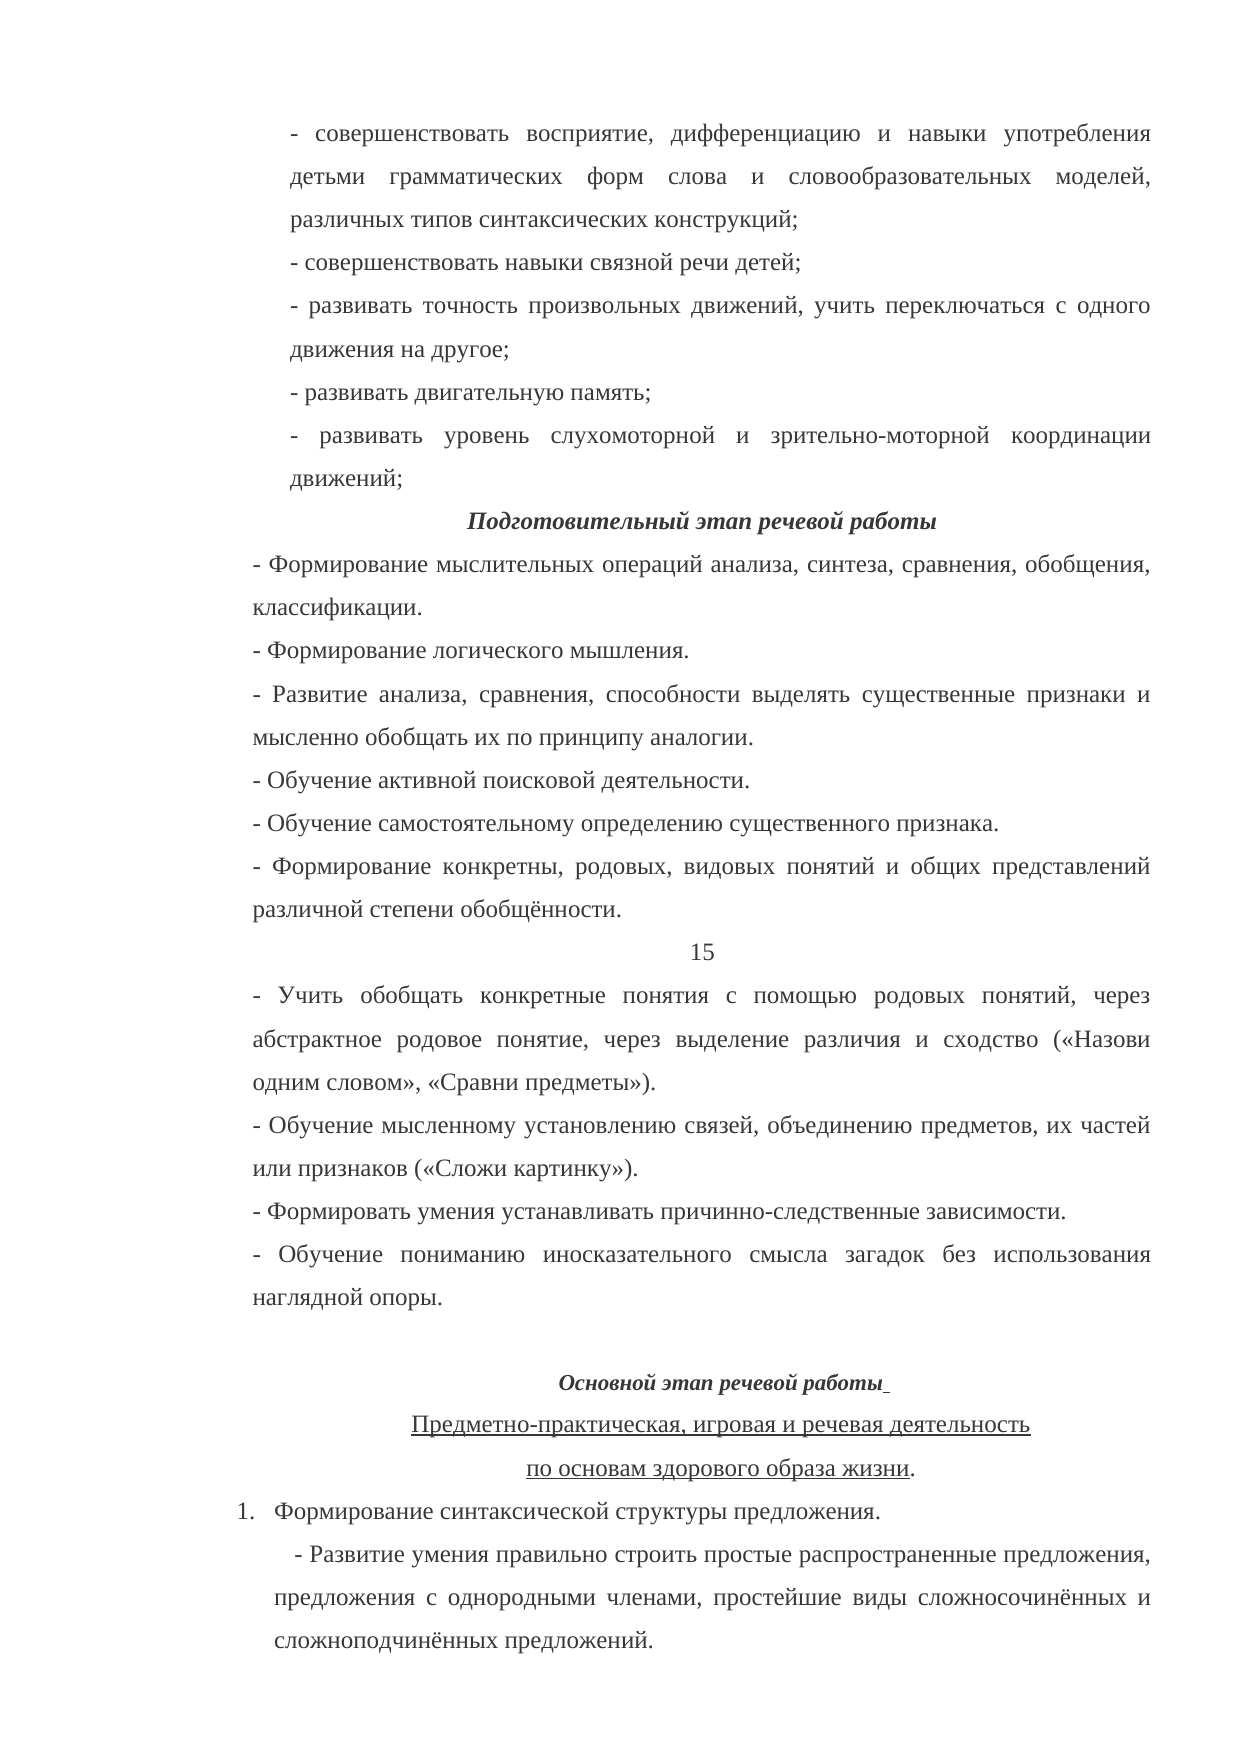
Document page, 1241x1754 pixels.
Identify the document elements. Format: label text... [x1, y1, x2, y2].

list - Формировать умения устанавливать причинно-следственные зависимости. [252, 1196, 1152, 1225]
list - развивать уровень слухомоторной и зрительно-моторной координации движений; [290, 420, 1152, 492]
list - Обучение активной поисковой деятельности. [252, 765, 1152, 794]
list - Учить обобщать конкретные понятия с помощью родовых понятий, через абстрактное родовое понятие, через выделение различия и сходство («Назови одним словом», «Сравни предметы»). [252, 981, 1152, 1096]
list - развивать точность произвольных движений, учить переключаться с одного движения на другое; [290, 291, 1152, 362]
list Предметно-практическая, игровая и речевая деятельность [290, 1409, 1152, 1438]
list - совершенствовать восприятие, дифференциацию и навыки употребления детьми грамматических форм слова и словообразовательных моделей, различных типов синтаксических конструкций; [290, 118, 1152, 233]
list - Обучение самостоятельному определению существенного признака. [252, 808, 1152, 837]
list - Формирование мыслительных операций анализа, синтеза, сравнения, обобщения, классификации. [252, 549, 1152, 621]
list Подготовительный этап речевой работы [252, 506, 1152, 535]
list по основам здорового образа жизни. [290, 1453, 1152, 1481]
list - Обучение пониманию иносказательного смысла загадок без использования наглядной опоры. [252, 1239, 1152, 1311]
list Формирование синтаксической структуры предложения. [236, 1496, 1152, 1524]
list - Формирование логического мышления. [252, 636, 1152, 664]
list 15 [252, 937, 1152, 966]
list - совершенствовать навыки связной речи детей; [290, 247, 1152, 276]
list - Формирование конкретны, родовых, видовых понятий и общих представлений различной степени обобщённости. [252, 851, 1152, 923]
list Основной этап речевой работы [290, 1369, 1152, 1395]
list - развивать двигательную память; [290, 377, 1152, 406]
list - Развитие умения правильно строить простые распространенные предложения, предложения с однородными членами, простейшие виды сложносочинённых и сложноподчинённых предложений. [274, 1539, 1152, 1654]
list - Развитие анализа, сравнения, способности выделять существенные признаки и мысленно обобщать их по принципу аналогии. [252, 679, 1152, 751]
list - Обучение мысленному установлению связей, объединению предметов, их частей или признаков («Сложи картинку»). [252, 1110, 1152, 1182]
